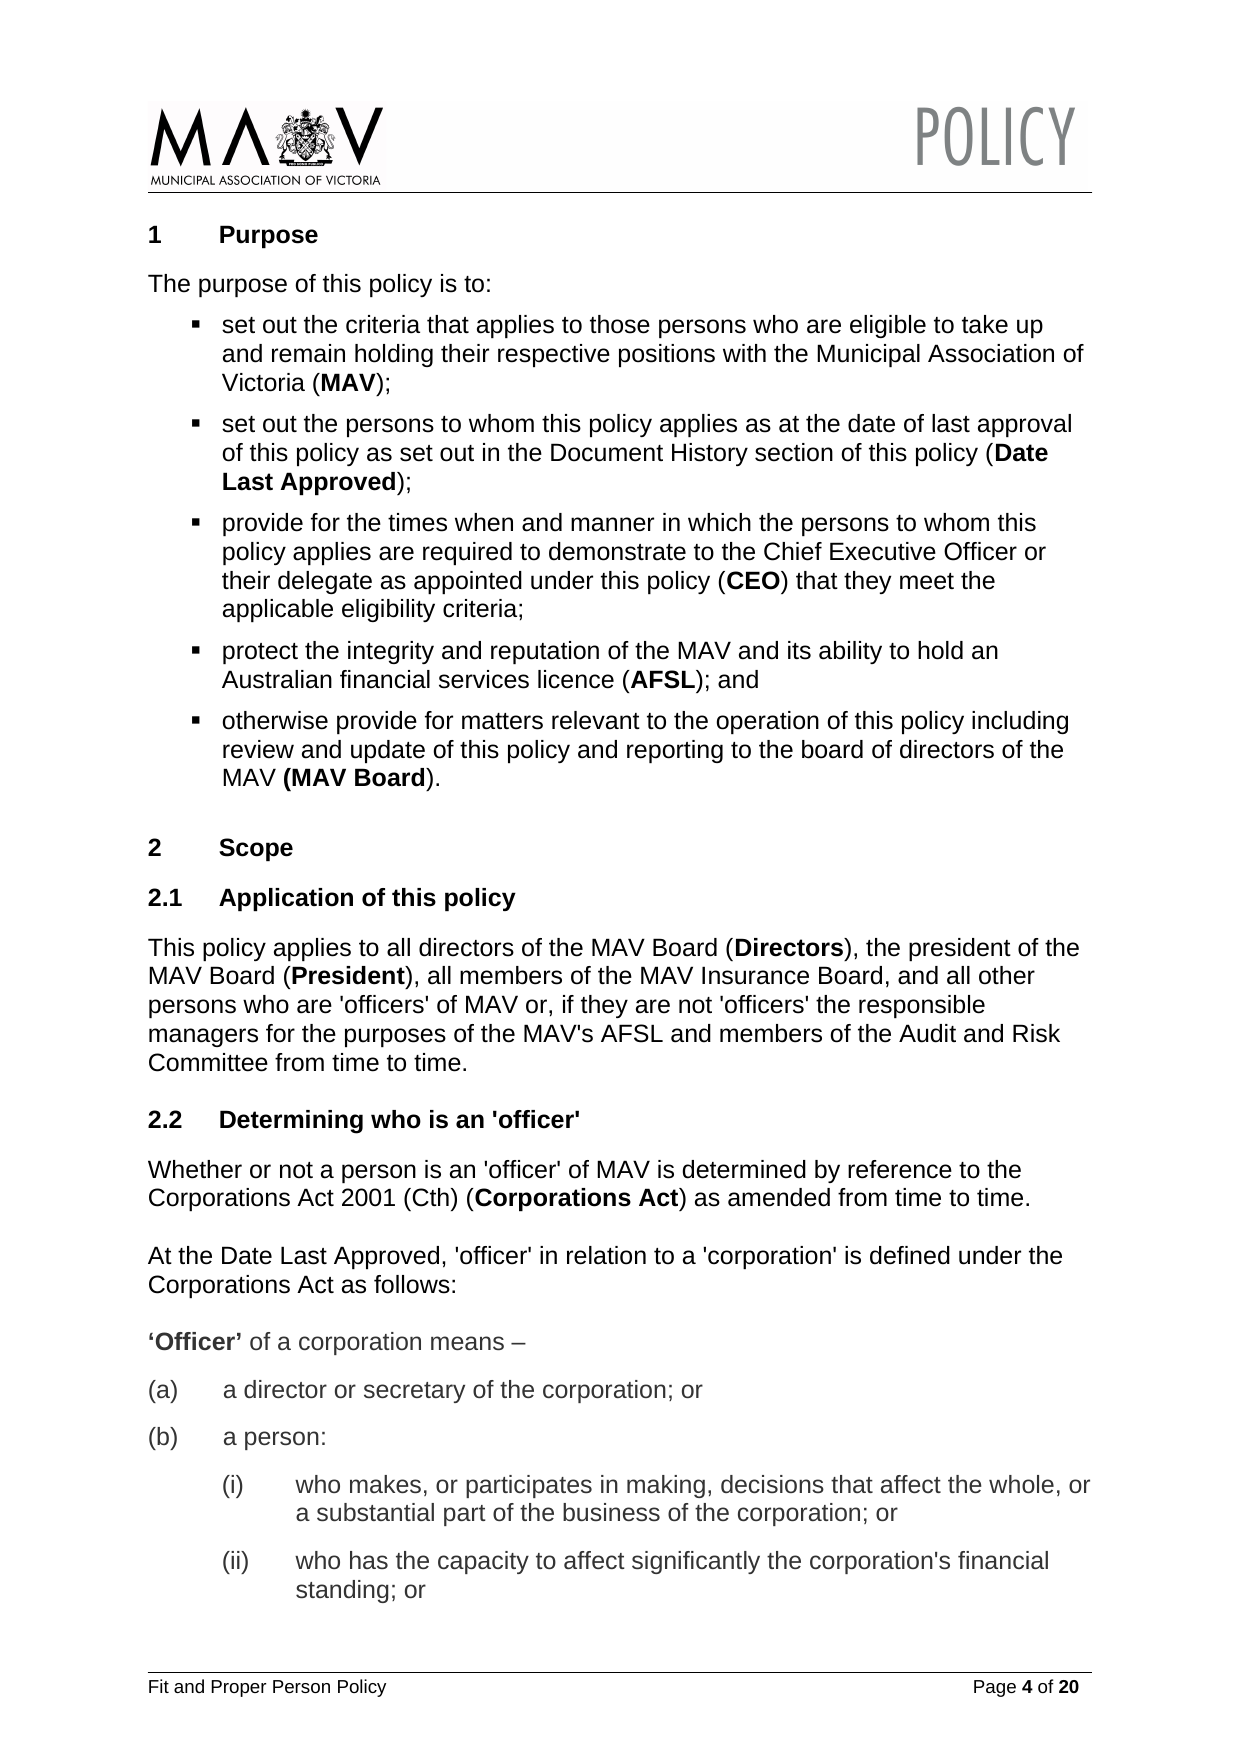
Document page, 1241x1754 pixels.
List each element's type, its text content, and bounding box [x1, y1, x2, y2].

text (i) who makes, or participates in making, decisions that affect the whole, or a substantial part of the business of the corporation; or [222, 1470, 1092, 1527]
text At the Date Last Approved, 'officer' in relation to a 'corporation' is defined under the Corporations Act as follows: [148, 1241, 1092, 1298]
list provide for the times when and manner in which the persons to whom this policy applies are required to demonstrate to the Chief Executive Officer or their delegate as appointed under this policy (CEO) that they meet the applicable eligibility criteria; [190, 508, 1092, 623]
list set out the persons to whom this policy applies as at the date of last approval of this policy as set out in the Document History section of this policy (Date Last Approved); [190, 409, 1092, 496]
text 2.2 Determining who is an 'officer' [148, 1105, 1092, 1134]
list otherwise provide for matters relevant to the operation of this policy including review and update of this policy and reporting to the board of directors of the MAV (MAV Board). [190, 706, 1092, 792]
picture [147, 101, 1088, 191]
text (b) a person: [148, 1422, 1092, 1451]
text Whether or not a person is an 'officer' of MAV is determined by reference to the Corporations Act 2001 (Cth) (Corporations Act) as amended from time to time. [148, 1155, 1092, 1212]
list set out the criteria that applies to those persons who are eligible to take up and remain holding their respective positions with the Municipal Association of Victoria (MAV); [190, 310, 1092, 397]
text The purpose of this policy is to: [148, 269, 1092, 298]
list protect the integrity and reputation of the MAV and its ability to hold an Australian financial services licence (AFSL); and [190, 636, 1092, 693]
text This policy applies to all directors of the MAV Board (Directors), the president of the MAV Board (President), all members of the MAV Insurance Board, and all other persons who are 'officers' of MAV or, if they are not 'officers' the responsible managers for the purposes of the MAV's AFSL and members of the Audit and Risk Committee from time to time. [148, 933, 1092, 1076]
text 2.1 Application of this policy [148, 883, 1092, 912]
text (ii) who has the capacity to affect significantly the corporation's financial standing; or [222, 1546, 1092, 1603]
list Purpose [148, 219, 1092, 248]
text ‘Officer’ of a corporation means – [148, 1327, 1092, 1356]
list Scope [148, 833, 1092, 862]
text (a) a director or secretary of the corporation; or [148, 1375, 1092, 1403]
